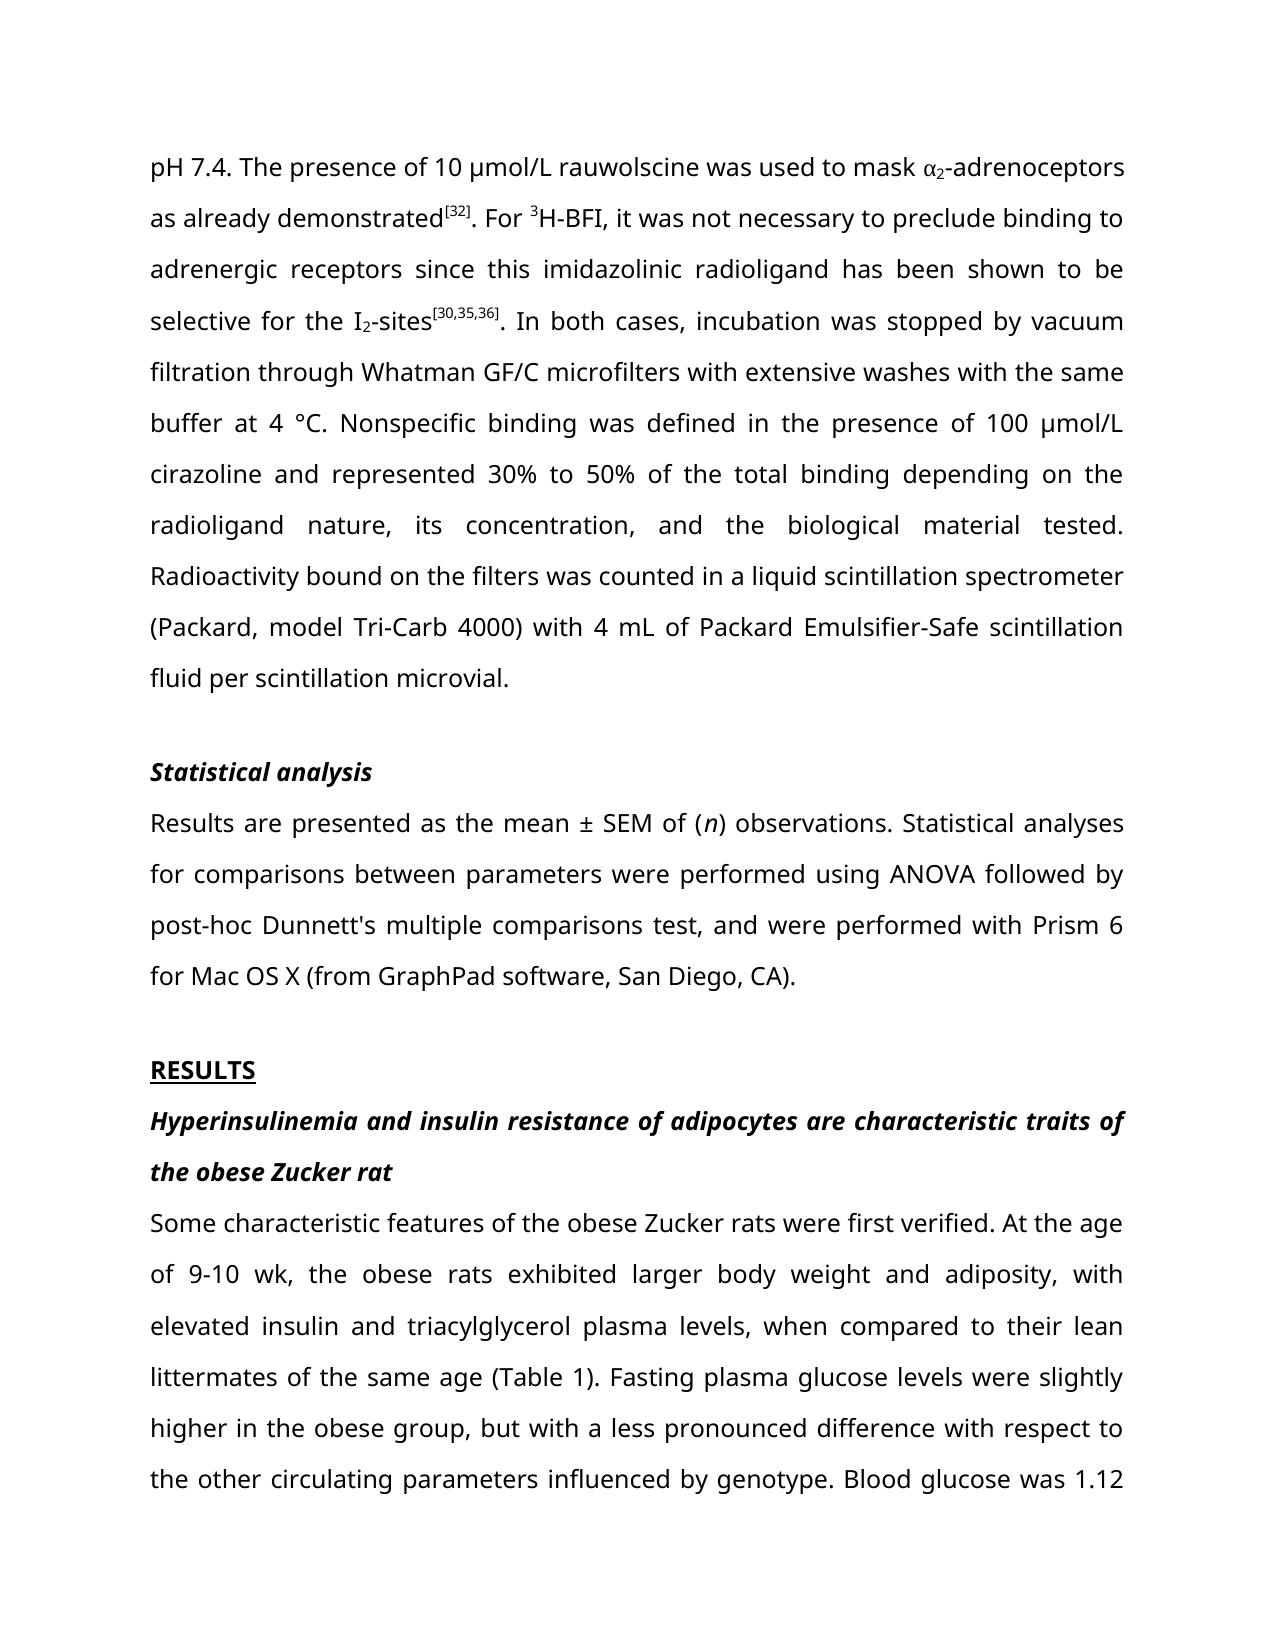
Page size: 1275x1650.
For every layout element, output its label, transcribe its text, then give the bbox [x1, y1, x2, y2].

text Results are presented as the mean ± SEM of (n) observations. Statistical analyses for comparisons between parameters were performed using ANOVA followed by post-hoc Dunnett's multiple comparisons test, and were performed with Prism 6 for Mac OS X (from GraphPad software, San Diego, CA). [150, 806, 1125, 993]
text RESULTS [150, 1053, 1125, 1087]
text Statistical analysis [150, 754, 1125, 789]
text Hyperinsulinemia and insulin resistance of adipocytes are characteristic traits of the obese Zucker rat [150, 1104, 1125, 1189]
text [150, 150, 1125, 694]
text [150, 1206, 1125, 1495]
